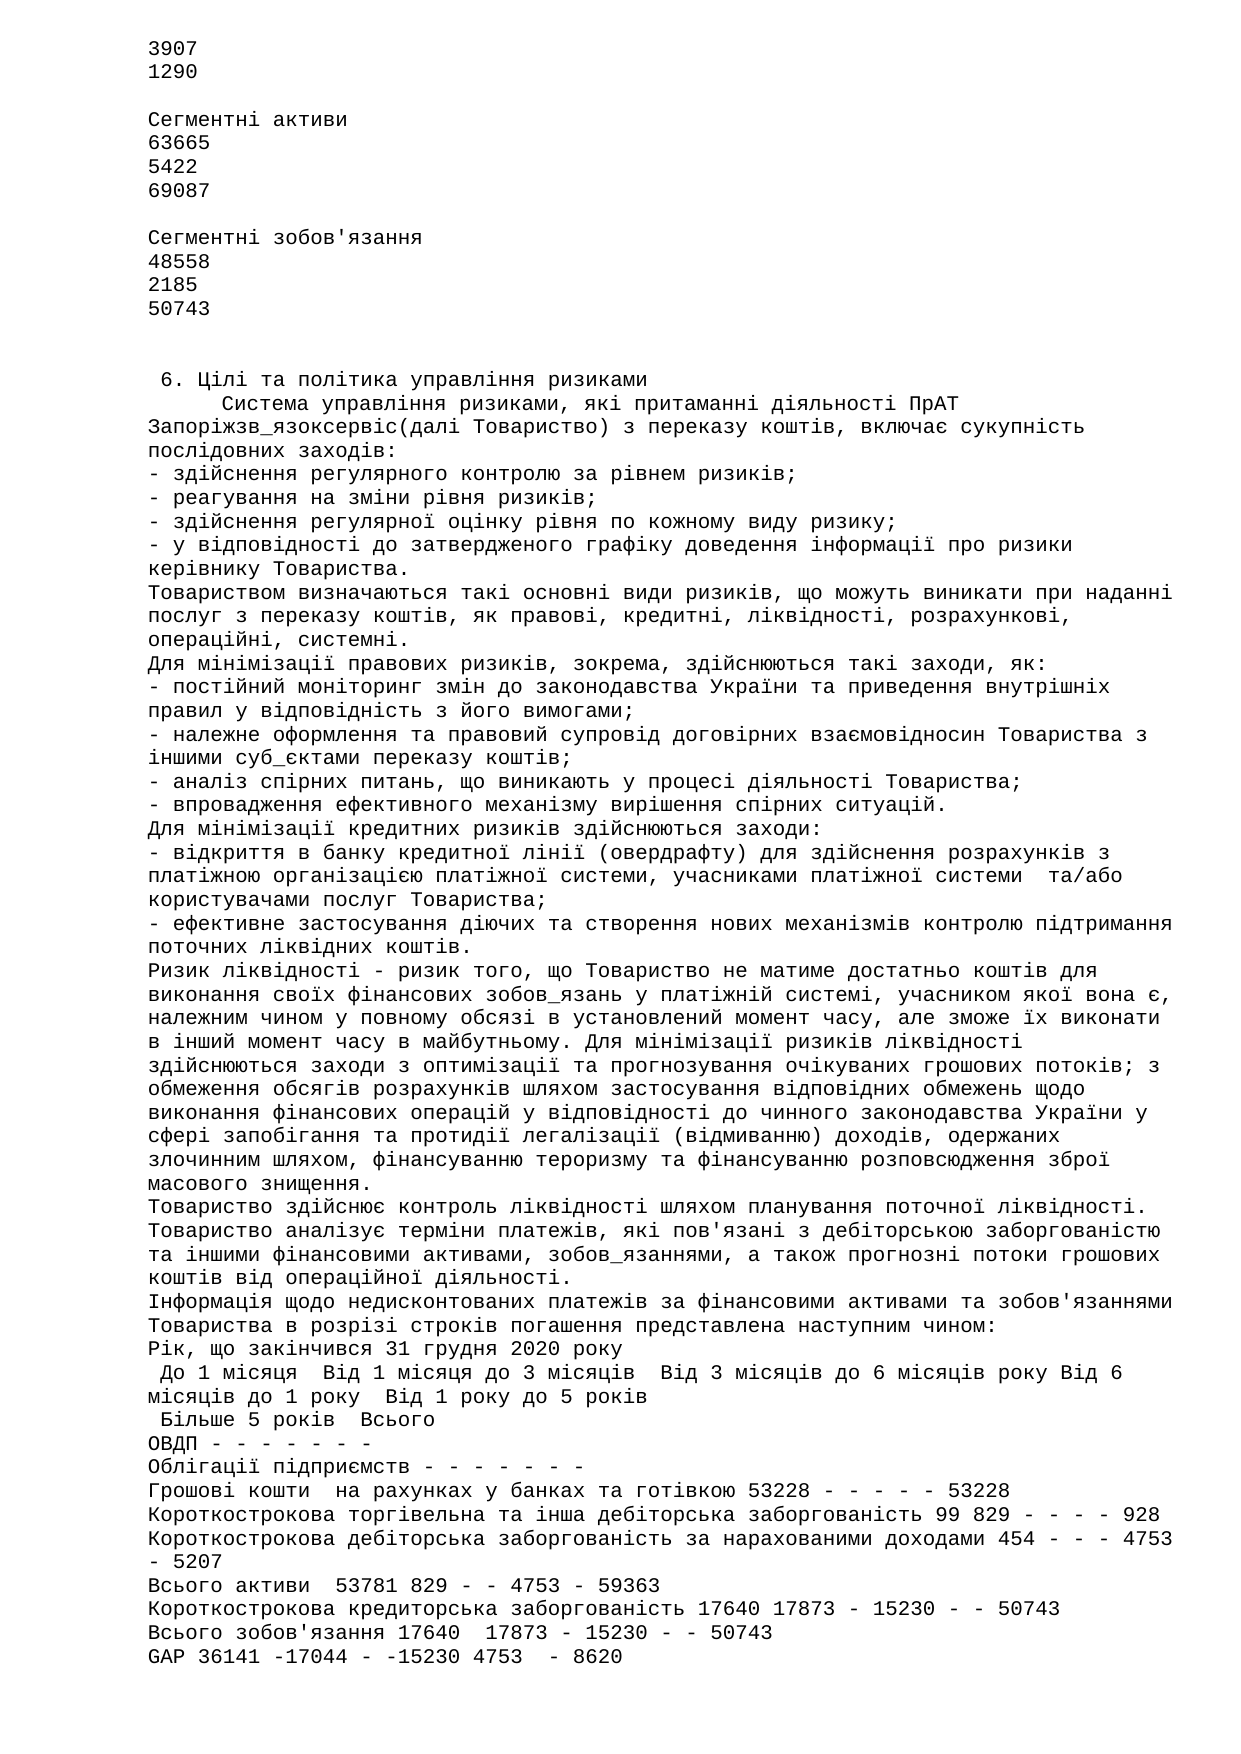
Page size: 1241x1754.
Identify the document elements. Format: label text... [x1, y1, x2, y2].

text Ризик лiквiдностi - ризик того, що Товариство не матиме достатньо коштiв для виконання своїх фiнансових зобов_язань у платiжнiй системi, учасником якої вона є, належним чином у повному обсязi в установлений момент часу, але зможе їх виконати в iнший момент часу в майбутньому. Для мiнiмiзацiї ризикiв лiквiдностi здiйснюються заходи з оптимiзацiї та прогнозування очiкуваних грошових потокiв; з обмеження обсягiв розрахункiв шляхом застосування вiдповiдних обмежень щодо виконання фiнансових операцiй у вiдповiдностi до чинного законодавства України у сферi запобiгання та протидiї легалiзацiї (вiдмиванню) доходiв, одержаних злочинним шляхом, фiнансуванню тероризму та фiнансуванню розповсюдження зброї масового знищення. [148, 960, 1181, 1196]
text Всього зобов'язання 17640 17873 - 15230 - - 50743 [148, 1622, 1181, 1646]
text Грошовi кошти на рахунках у банках та готiвкою 53228 - - - - - 53228 [148, 1480, 1181, 1504]
text 69087 [148, 180, 1181, 203]
text Для мiнiмiзацiї кредитних ризикiв здiйснюються заходи: [148, 818, 1181, 842]
text 2185 [148, 274, 1181, 298]
text 1290 [148, 61, 1181, 85]
text GAP 36141 -17044 - -15230 4753 - 8620 [148, 1646, 1181, 1669]
text До 1 мiсяця Вiд 1 мiсяця до 3 мiсяцiв Вiд 3 мiсяцiв до 6 мiсяцiв року Вiд 6 мiсяцiв до 1 року Вiд 1 року до 5 рокiв [148, 1362, 1181, 1409]
text - реагування на змiни рiвня ризикiв; [148, 487, 1181, 511]
text Рiк, що закiнчився 31 грудня 2020 року [148, 1338, 1181, 1362]
text - вiдкриття в банку кредитної лiнiї (овердрафту) для здiйснення розрахункiв з платiжною органiзацiєю платiжної системи, учасниками платiжної системи та/або користувачами послуг Товариства; [148, 842, 1181, 913]
text - належне оформлення та правовий супровiд договiрних взаємовiдносин Товариства з iншими суб_єктами переказу коштiв; [148, 723, 1181, 771]
text Короткострокова дебiторська заборгованiсть за нарахованими доходами 454 - - - 4753 - 5207 [148, 1527, 1181, 1575]
text Iнформацiя щодо недисконтованих платежiв за фiнансовими активами та зобов'язаннями [148, 1291, 1181, 1315]
text - впровадження ефективного механiзму вирiшення спiрних ситуацiй. [148, 794, 1181, 818]
text ОВДП - - - - - - - [148, 1433, 1181, 1457]
text Короткострокова кредиторська заборгованiсть 17640 17873 - 15230 - - 50743 [148, 1598, 1181, 1622]
text - постiйний монiторинг змiн до законодавства України та приведення внутрiшнiх правил у вiдповiднiсть з його вимогами; [148, 676, 1181, 723]
text Товариство здiйснює контроль лiквiдностi шляхом планування поточної лiквiдностi. Товариство аналiзує термiни платежiв, якi пов'язанi з дебiторською заборгованiстю та iншими фiнансовими активами, зобов_язаннями, а також прогнознi потоки грошових коштiв вiд операцiйної дiяльностi. [148, 1196, 1181, 1291]
text Короткострокова торгiвельна та iнша дебiторська заборгованiсть 99 829 - - - - 928 [148, 1504, 1181, 1527]
text Бiльше 5 рокiв Всього [148, 1409, 1181, 1433]
text Для мiнiмiзацiї правових ризикiв, зокрема, здiйснюються такi заходи, як: [148, 653, 1181, 676]
text 48558 [148, 251, 1181, 274]
text Товариством визначаються такi основнi види ризикiв, що можуть виникати при наданнi послуг з переказу коштiв, як правовi, кредитнi, лiквiдностi, розрахунковi, операцiйнi, системнi. [148, 582, 1181, 653]
text Сегментнi зобов'язання [148, 227, 1181, 251]
text 63665 [148, 132, 1181, 156]
text 5422 [148, 156, 1181, 180]
text Всього активи 53781 829 - - 4753 - 59363 [148, 1575, 1181, 1598]
text - здiйснення регулярної оцiнку рiвня по кожному виду ризику; [148, 511, 1181, 534]
text Сегментнi активи [148, 109, 1181, 132]
text Облiгацiї пiдприємств - - - - - - - [148, 1457, 1181, 1480]
text 50743 [148, 298, 1181, 322]
text - ефективне застосування дiючих та створення нових механiзмiв контролю пiдтримання поточних лiквiдних коштiв. [148, 913, 1181, 960]
text 3907 [148, 38, 1181, 61]
text - у вiдповiдностi до затвердженого графiку доведення iнформацiї про ризики керiвнику Товариства. [148, 534, 1181, 582]
text Товариства в розрiзi строкiв погашення представлена наступним чином: [148, 1315, 1181, 1338]
text 6. Цiлi та полiтика управлiння ризиками [148, 369, 1181, 392]
text - аналiз спiрних питань, що виникають у процесi дiяльностi Товариства; [148, 771, 1181, 794]
text - здiйснення регулярного контролю за рiвнем ризикiв; [148, 463, 1181, 487]
text Система управлiння ризиками, якi притаманнi дiяльностi ПрАТ Запорiжзв_язоксервiс (далi Товариство) з переказу коштiв, включає сукупнiсть послiдовних заходiв: [148, 392, 1181, 463]
